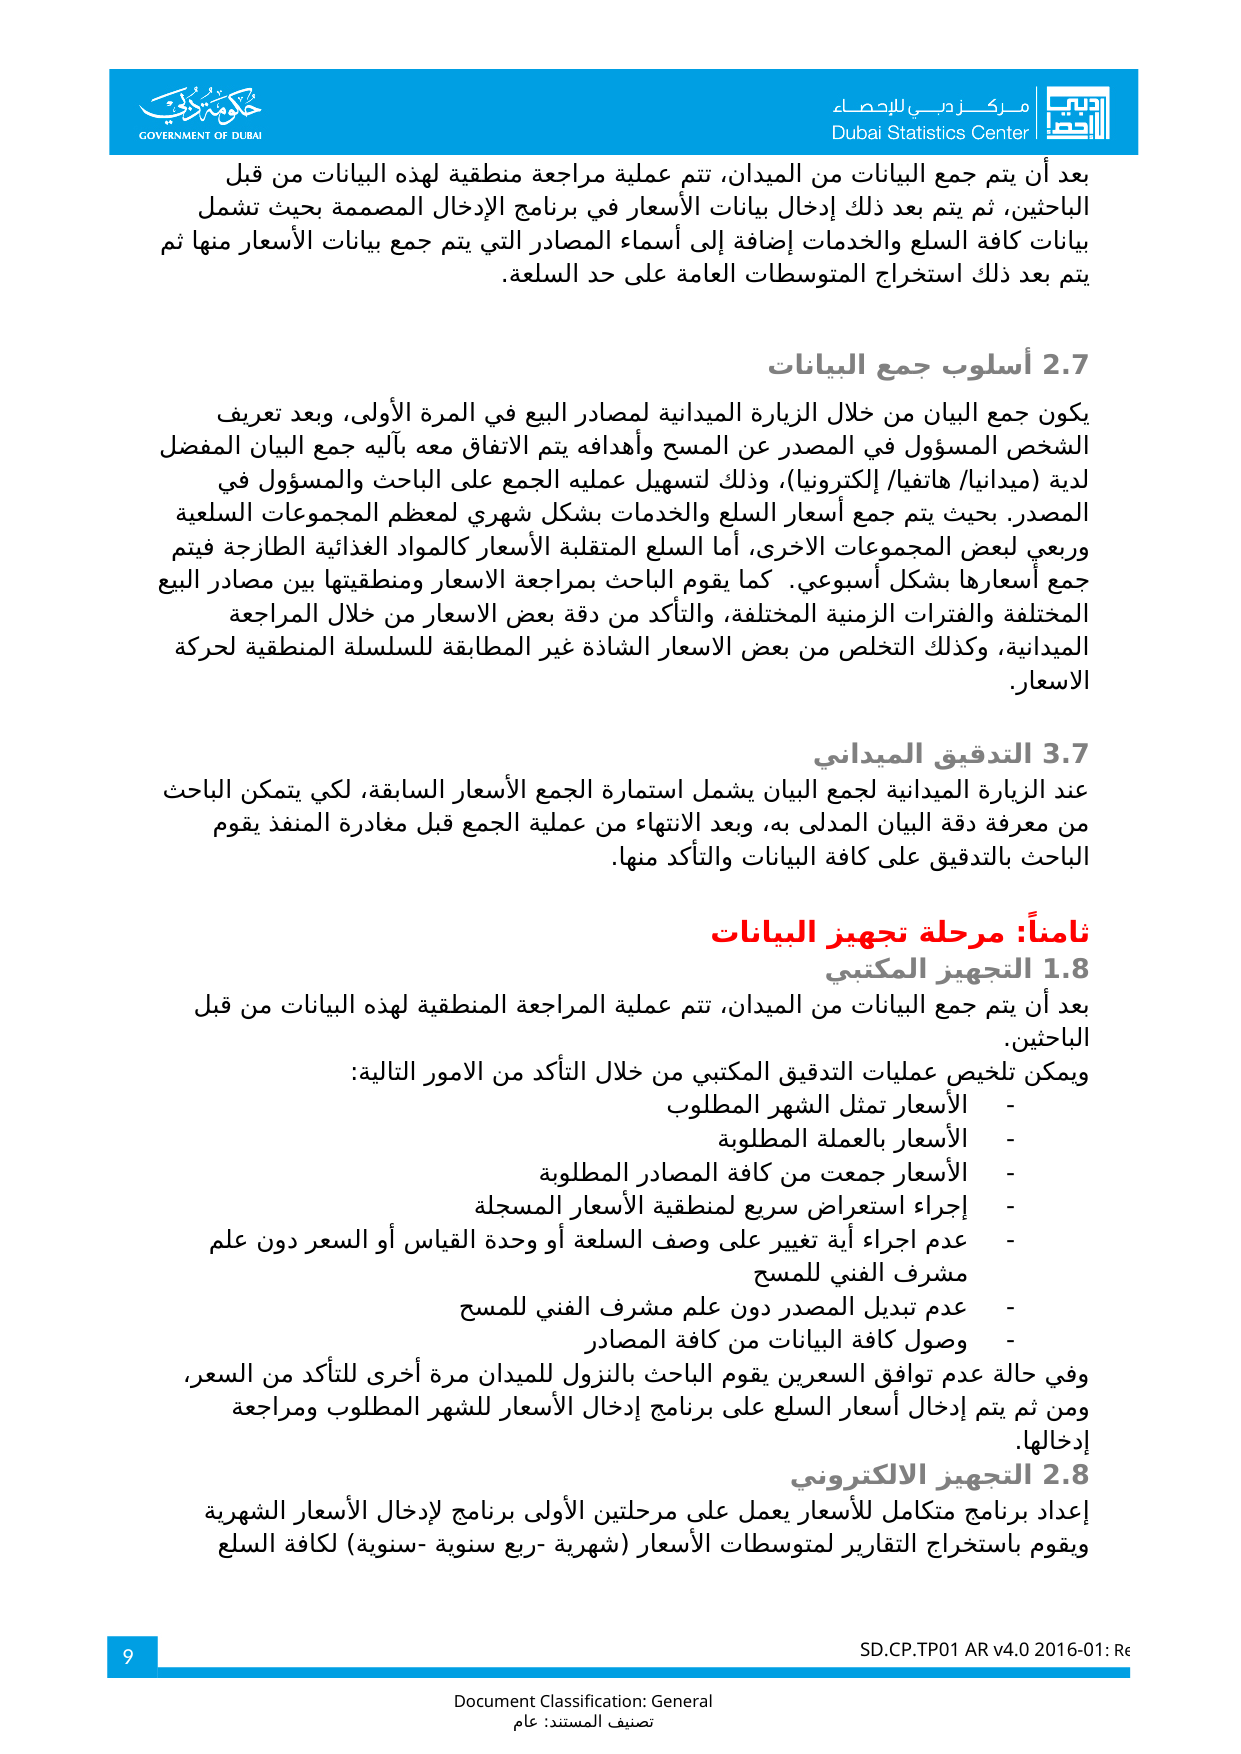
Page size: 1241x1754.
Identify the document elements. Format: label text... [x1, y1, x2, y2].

list الأسعار تمثل الشهر المطلوب [150, 1091, 1006, 1120]
text بعد أن يتم جمع البيانات من الميدان، تتم عملية المراجعة المنطقية لهذه البيانات من قبل الباحثين. [150, 990, 1090, 1053]
text ثامناً: مرحلة تجهيز البيانات [150, 915, 1090, 949]
text وفي حالة عدم توافق السعرين يقوم الباحث بالنزول للميدان مرة أخرى للتأكد من السعر، ومن ثم يتم إدخال أسعار السلع على برنامج إدخال الأسعار للشهر المطلوب ومراجعة إدخالها. [150, 1359, 1090, 1455]
text 3.7 التدقيق الميداني [150, 739, 1090, 770]
list الأسعار بالعملة المطلوبة [150, 1124, 1006, 1153]
list عدم تبديل المصدر دون علم مشرف الفني للمسح [150, 1292, 1006, 1321]
picture [1096, 99, 1103, 138]
list وصول كافة البيانات من كافة المصادر [150, 1326, 1006, 1355]
list عدم اجراء أية تغيير على وصف السلعة أو وحدة القياس أو السعر دون علم مشرف الفني للمسح [150, 1225, 1006, 1288]
picture [231, 99, 240, 110]
text 2.7 أسلوب جمع البيانات [150, 349, 1090, 381]
text 2.8 التجهيز الالكتروني [150, 1460, 1090, 1491]
picture [1090, 99, 1098, 110]
list الأسعار جمعت من كافة المصادر المطلوبة [150, 1158, 1006, 1187]
text بعد أن يتم جمع البيانات من الميدان، تتم عملية مراجعة منطقية لهذه البيانات من قبل الباحثين، ثم يتم بعد ذلك إدخال بيانات الأسعار في برنامج الإدخال المصممة بحيث تشمل بيانات كافة السلع والخدمات إضافة إلى أسماء المصادر التي يتم جمع بيانات الأسعار منها ثم يتم بعد ذلك استخراج المتوسطات العامة على حد السلعة. [150, 159, 1090, 289]
picture [106, 1632, 1131, 1681]
picture [1048, 87, 1109, 138]
text يكون جمع البيان من خلال الزيارة الميدانية لمصادر البيع في المرة الأولى، وبعد تعريف الشخص المسؤول في المصدر عن المسح وأهدافه يتم الاتفاق معه بآليه جمع البيان المفضل لدية (ميدانيا/ هاتفيا/ إلكترونيا)، وذلك لتسهيل عمليه الجمع على الباحث والمسؤول في المصدر. بحيث يتم جمع أسعار السلع والخدمات بشكل شهري لمعظم المجموعات السلعية وربعي لبعض المجموعات الاخرى، أما السلع المتقلبة الأسعار كالمواد الغذائية الطازجة فيتم جمع أسعارها بشكل أسبوعي. كما يقوم الباحث بمراجعة الاسعار ومنطقيتها بين مصادر البيع المختلفة والفترات الزمنية المختلفة، والتأكد من دقة بعض الاسعار من خلال المراجعة الميدانية، وكذلك التخلص من بعض الاسعار الشاذة غير المطابقة للسلسلة المنطقية لحركة الاسعار. [150, 398, 1090, 695]
text 1.8 التجهيز المكتبي [150, 954, 1090, 985]
picture [1053, 123, 1087, 133]
list إجراء استعراض سريع لمنطقية الأسعار المسجلة [150, 1191, 1006, 1221]
text ويمكن تلخيص عمليات التدقيق المكتبي من خلال التأكد من الامور التالية: [150, 1057, 1090, 1086]
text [150, 1496, 1090, 1559]
text عند الزيارة الميدانية لجمع البيان يشمل استمارة الجمع الأسعار السابقة، لكي يتمكن الباحث من معرفة دقة البيان المدلى به، وبعد الانتهاء من عملية الجمع قبل مغادرة المنفذ يقوم الباحث بالتدقيق على كافة البيانات والتأكد منها. [150, 775, 1090, 871]
